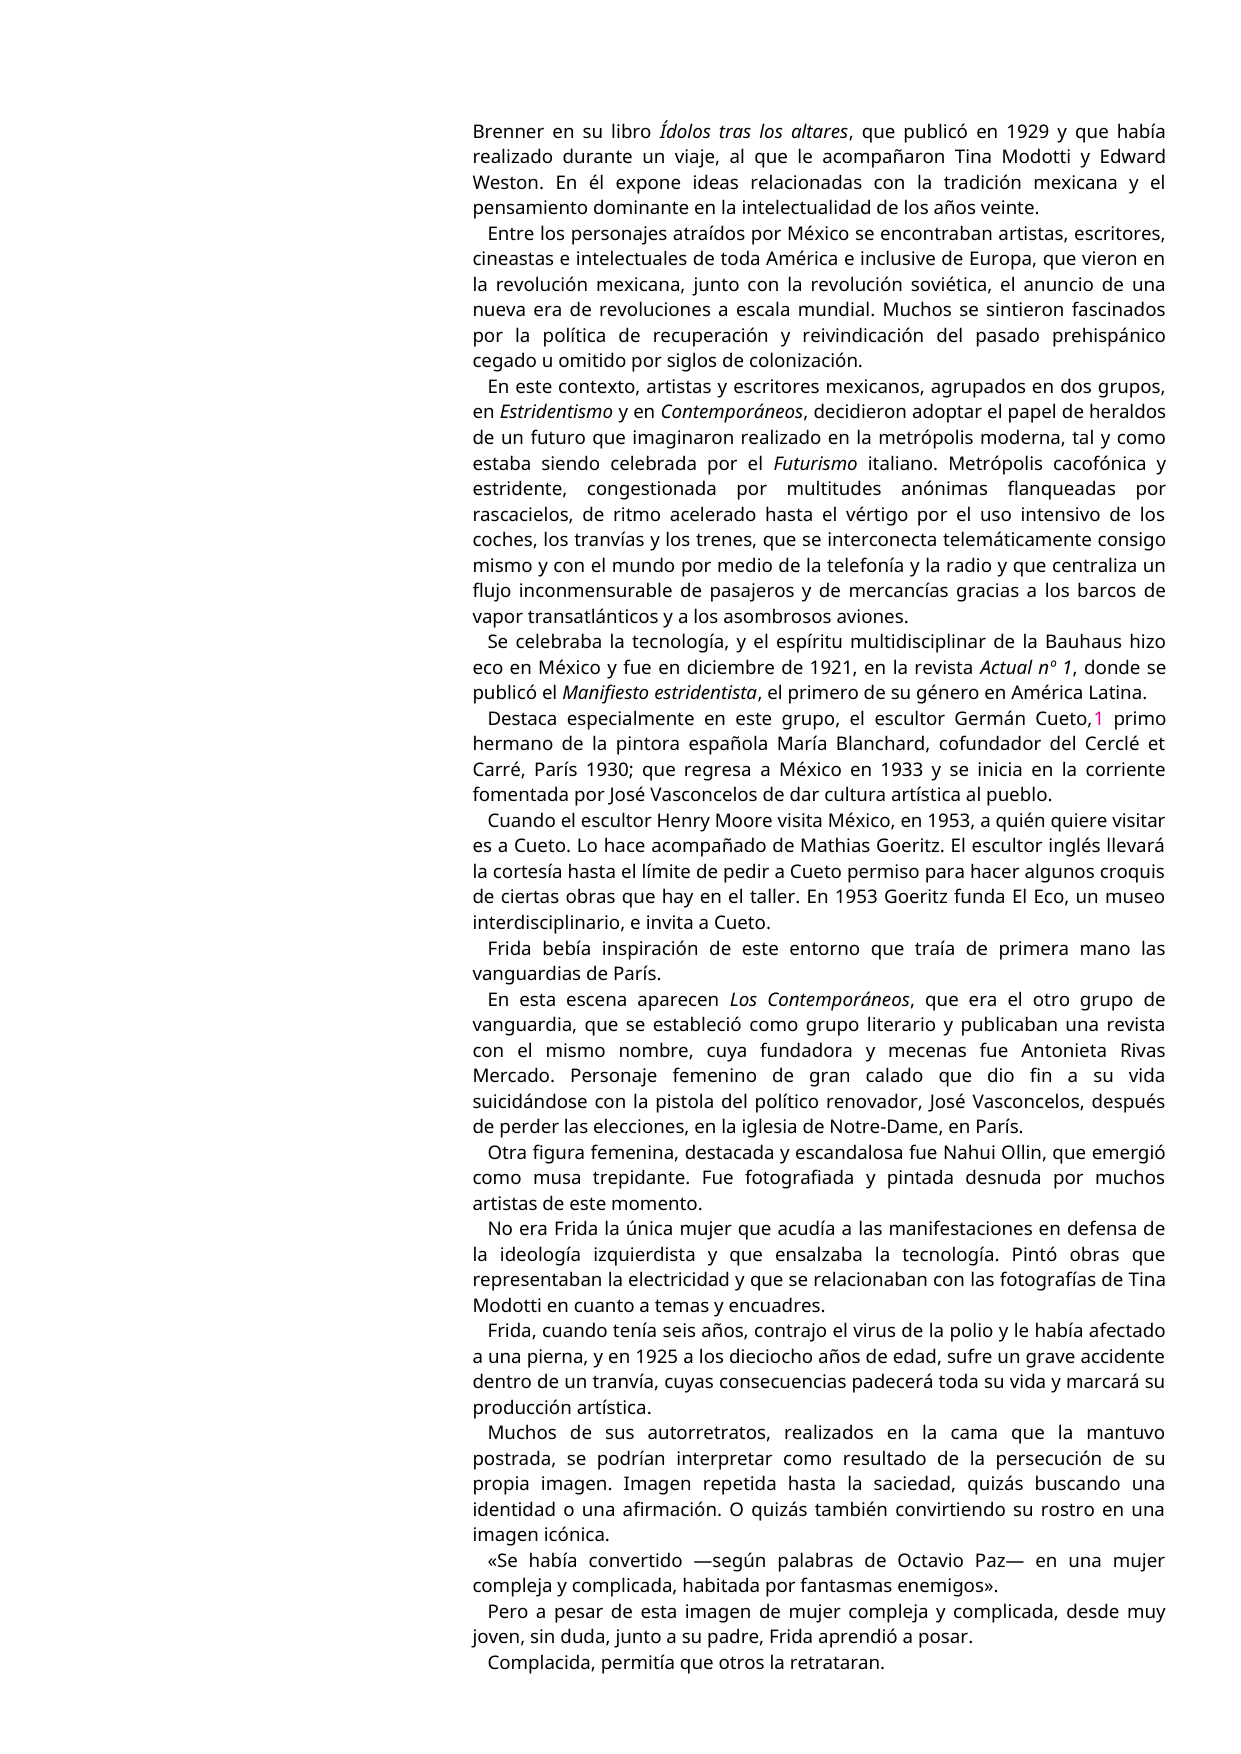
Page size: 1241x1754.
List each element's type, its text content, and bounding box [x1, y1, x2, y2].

text Complacida, permitía que otros la retrataran. [472, 1649, 1166, 1675]
text Frida bebía inspiración de este entorno que traía de primera mano las vanguardias de París. [472, 935, 1166, 986]
text Otra figura femenina, destacada y escandalosa fue Nahui Ollin, que emergió como musa trepidante. Fue fotografiada y pintada desnuda por muchos artistas de este momento. [472, 1139, 1166, 1216]
text «Se había convertido —según palabras de Octavio Paz— en una mujer compleja y complicada, habitada por fantasmas enemigos». [472, 1547, 1166, 1598]
text No era Frida la única mujer que acudía a las manifestaciones en defensa de la ideología izquierdista y que ensalzaba la tecnología. Pintó obras que representaban la electricidad y que se relacionaban con las fotografías de Tina Modotti en cuanto a temas y encuadres. [472, 1216, 1166, 1318]
text En este contexto, artistas y escritores mexicanos, agrupados en dos grupos, en Estridentismo y en Contemporáneos, decidieron adoptar el papel de heraldos de un futuro que imaginaron realizado en la metrópolis moderna, tal y como estaba siendo celebrada por el Futurismo italiano. Metrópolis cacofónica y estridente, congestionada por multitudes anónimas flanqueadas por rascacielos, de ritmo acelerado hasta el vértigo por el uso intensivo de los coches, los tranvías y los trenes, que se interconecta telemáticamente consigo mismo y con el mundo por medio de la telefonía y la radio y que centraliza un flujo inconmensurable de pasajeros y de mercancías gracias a los barcos de vapor transatlánticos y a los asombrosos aviones. [472, 373, 1166, 628]
text Destaca especialmente en este grupo, el escultor Germán Cueto,1 primo hermano de la pintora española María Blanchard, cofundador del Cerclé et Carré, París 1930; que regresa a México en 1933 y se inicia en la corriente fomentada por José Vasconcelos de dar cultura artística al pueblo. [472, 705, 1166, 807]
text Muchos de sus autorretratos, realizados en la cama que la mantuvo postrada, se podrían interpretar como resultado de la persecución de su propia imagen. Imagen repetida hasta la saciedad, quizás buscando una identidad o una afirmación. O quizás también convirtiendo su rostro en una imagen icónica. [472, 1420, 1166, 1547]
text Frida, cuando tenía seis años, contrajo el virus de la polio y le había afectado a una pierna, y en 1925 a los dieciocho años de edad, sufre un grave accidente dentro de un tranvía, cuyas consecuencias padecerá toda su vida y marcará su producción artística. [472, 1318, 1166, 1420]
text Cuando el escultor Henry Moore visita México, en 1953, a quién quiere visitar es a Cueto. Lo hace acompañado de Mathias Goeritz. El escultor inglés llevará la cortesía hasta el límite de pedir a Cueto permiso para hacer algunos croquis de ciertas obras que hay en el taller. En 1953 Goeritz funda El Eco, un museo interdisciplinario, e invita a Cueto. [472, 807, 1166, 935]
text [472, 118, 1166, 220]
text Entre los personajes atraídos por México se encontraban artistas, escritores, cineastas e intelectuales de toda América e inclusive de Europa, que vieron en la revolución mexicana, junto con la revolución soviética, el anuncio de una nueva era de revoluciones a escala mundial. Muchos se sintieron fascinados por la política de recuperación y reivindicación del pasado prehispánico cegado u omitido por siglos de colonización. [472, 220, 1166, 373]
text Pero a pesar de esta imagen de mujer compleja y complicada, desde muy joven, sin duda, junto a su padre, Frida aprendió a posar. [472, 1598, 1166, 1649]
text En esta escena aparecen Los Contemporáneos, que era el otro grupo de vanguardia, que se estableció como grupo literario y publicaban una revista con el mismo nombre, cuya fundadora y mecenas fue Antonieta Rivas Mercado. Personaje femenino de gran calado que dio fin a su vida suicidándose con la pistola del político renovador, José Vasconcelos, después de perder las elecciones, en la iglesia de Notre-Dame, en París. [472, 986, 1166, 1139]
text Se celebraba la tecnología, y el espíritu multidisciplinar de la Bauhaus hizo eco en México y fue en diciembre de 1921, en la revista Actual nº 1, donde se publicó el Manifiesto estridentista, el primero de su género en América Latina. [472, 628, 1166, 705]
